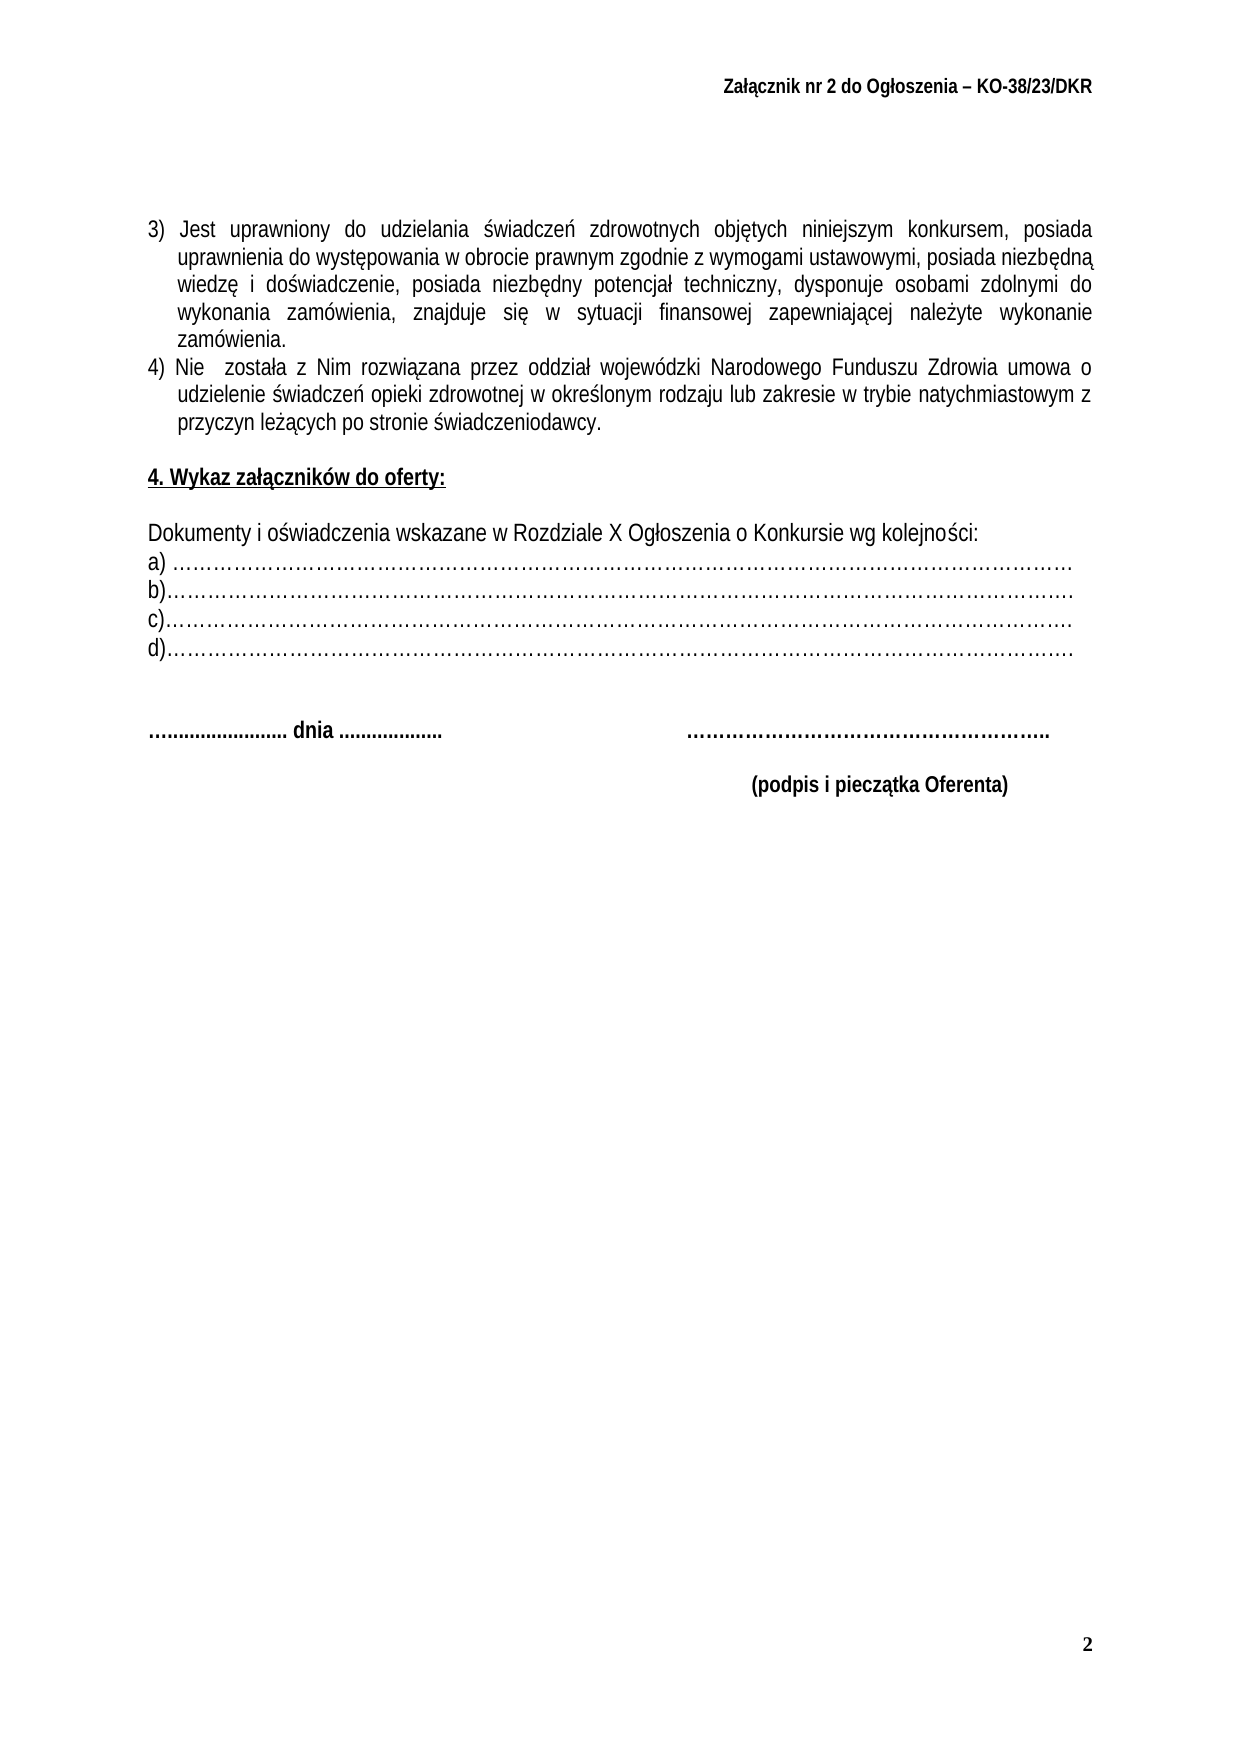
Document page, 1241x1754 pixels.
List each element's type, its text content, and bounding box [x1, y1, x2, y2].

text …...................... dnia ................... ……………………………………………….. [148, 716, 1093, 744]
text (podpis i pieczątka Oferenta) [148, 771, 1093, 797]
text c)……………………………………………………………………………………………………………………. [148, 604, 1093, 632]
text a) …………………………………………………………………………………………………………………… [148, 547, 1093, 575]
text b)……………………………………………………………………………………………………………………. [148, 575, 1093, 604]
text 4) Nie została z Nim rozwiązana przez oddział wojewódzki Narodowego Funduszu Zdrowia umowa o udzielenie świadczeń opieki zdrowotnej w określonym rodzaju lub zakresie w trybie natychmiastowym z przyczyn leżących po stronie świadczeniodawcy. [148, 353, 1093, 435]
text 4. Wykaz załączników do oferty: [148, 463, 1093, 490]
text 3) Jest uprawniony do udzielania świadczeń zdrowotnych objętych niniejszym konkursem, posiada uprawnienia do występowania w obrocie prawnym zgodnie z wymogami ustawowymi, posiada niezbędną wiedzę i doświadczenie, posiada niezbędny potencjał techniczny, dysponuje osobami zdolnymi do wykonania zamówienia, znajduje się w sytuacji finansowej zapewniającej należyte wykonanie zamówienia. [148, 215, 1093, 353]
text d)……………………………………………………………………………………………………………………. [148, 632, 1093, 661]
text Dokumenty i oświadczenia wskazane w Rozdziale X Ogłoszenia o Konkursie wg kolejności: [148, 518, 1093, 547]
